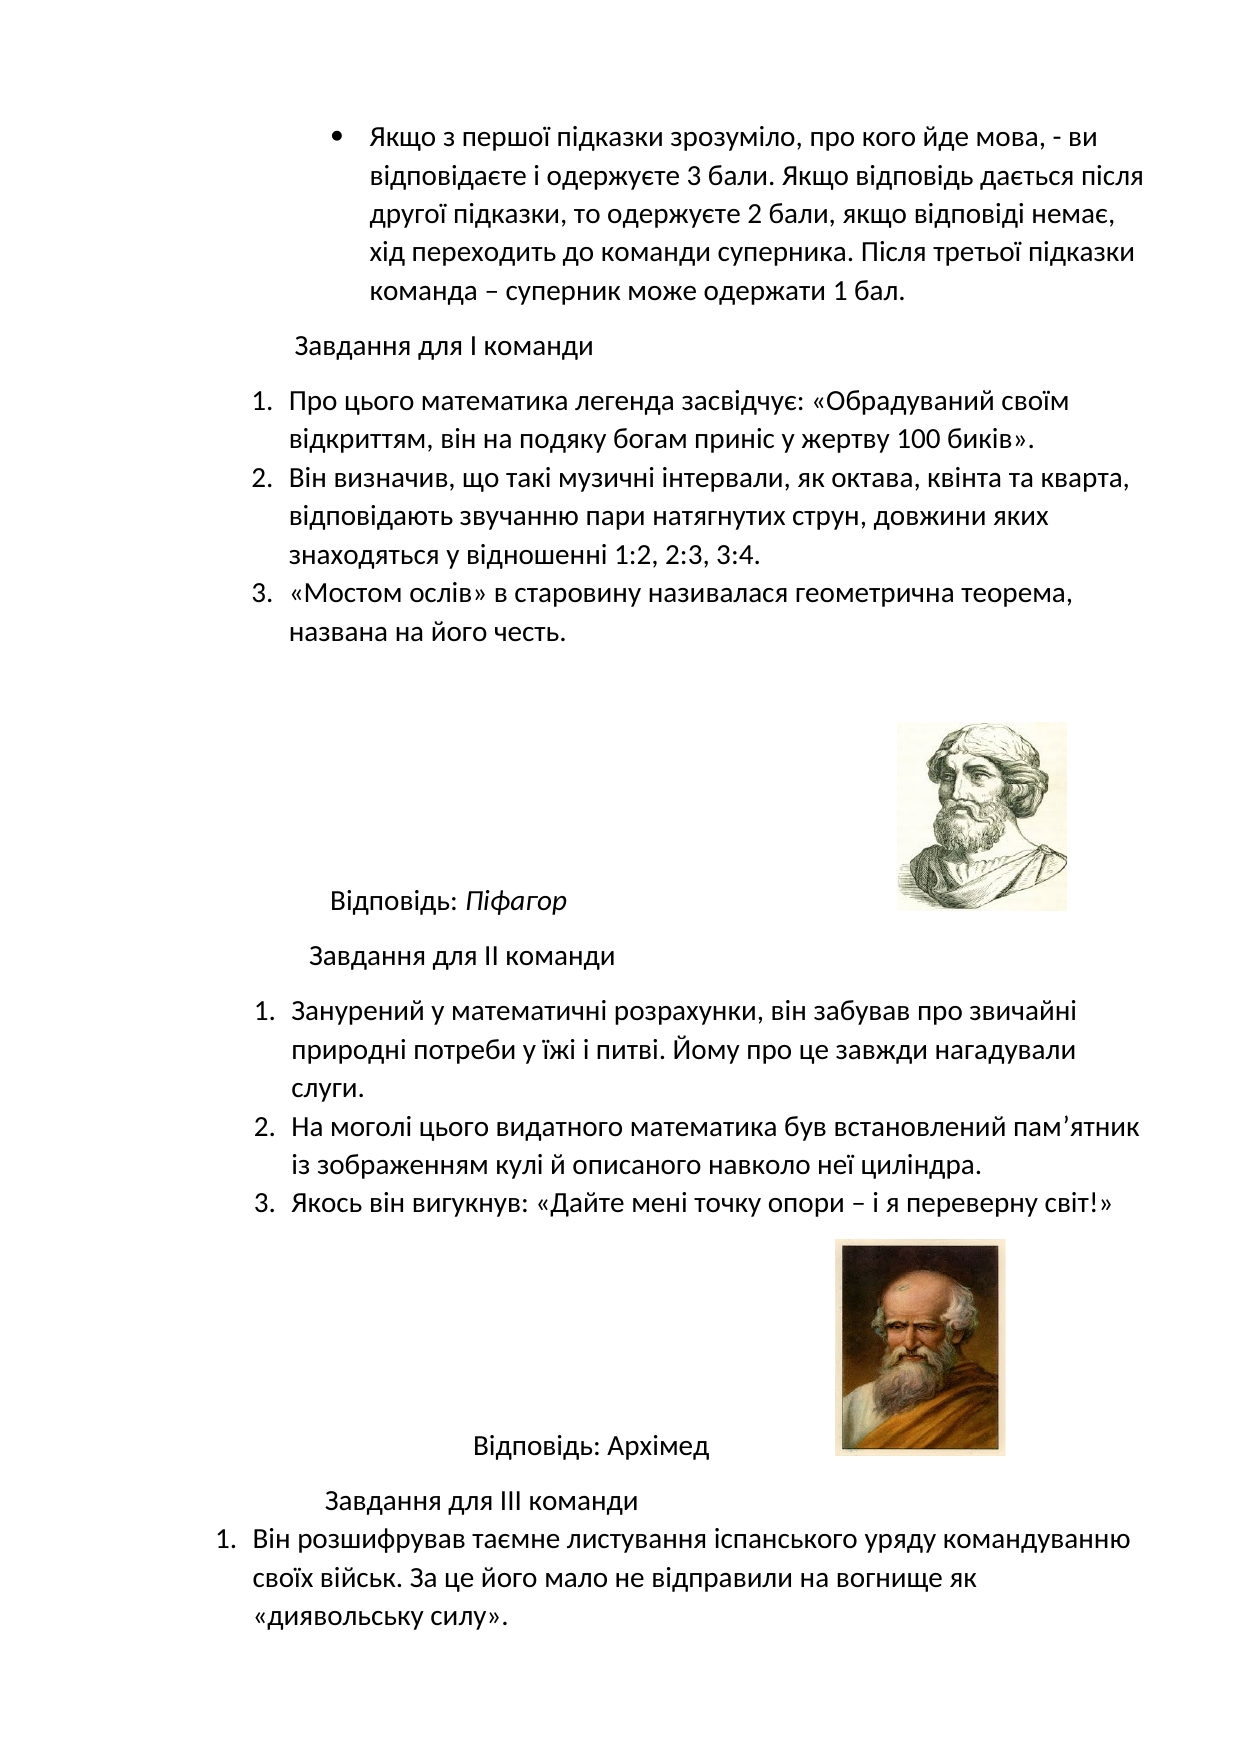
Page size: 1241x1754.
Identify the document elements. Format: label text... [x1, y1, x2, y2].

list Якось він вигукнув: «Дайте мені точку опори – і я переверну світ!» [254, 1184, 1152, 1220]
list Про цього математика легенда засвідчує: «Обрадуваний своїм відкриттям, він на подяку богам приніс у жертву 100 биків». [251, 382, 1152, 456]
text Відповідь: Піфагор [251, 723, 1152, 918]
list Якщо з першої підказки зрозуміло, про кого йде мова, - ви відповідаєте і одержуєте 3 бали. Якщо відповідь дається після другої підказки, то одержуєте 2 бали, якщо відповіді немає, хід переходить до команди суперника. Після третьої підказки команда – суперник може одержати 1 бал. [332, 118, 1152, 307]
picture [835, 1239, 1006, 1456]
list На моголі цього видатного математика був встановлений пам’ятник із зображенням кулі й описаного навколо неї циліндра. [254, 1108, 1152, 1182]
text Відповідь: Архімед [216, 1239, 1152, 1462]
list Він визначив, що такі музичні інтервали, як октава, квінта та кварта, відповідають звучанню пари натягнутих струн, довжини яких знаходяться у відношенні 1:2, 2:3, 3:4. [251, 459, 1152, 571]
text Завдання для ІІ команди [177, 937, 1152, 973]
list «Мостом ослів» в старовину називалася геометрична теорема, названа на його честь. [251, 574, 1152, 648]
list Завдання для ІІІ команди [252, 1482, 1152, 1518]
list Занурений у математичні розрахунки, він забував про звичайні природні потреби у їжі і питві. Йому про це завжди нагадували слуги. [254, 992, 1152, 1105]
picture [896, 722, 1068, 911]
text Завдання для I команди [294, 327, 1152, 363]
list Він розшифрував таємне листування іспанського уряду командуванню своїх військ. За це його мало не відправили на вогнище як «диявольську силу». [215, 1520, 1152, 1633]
